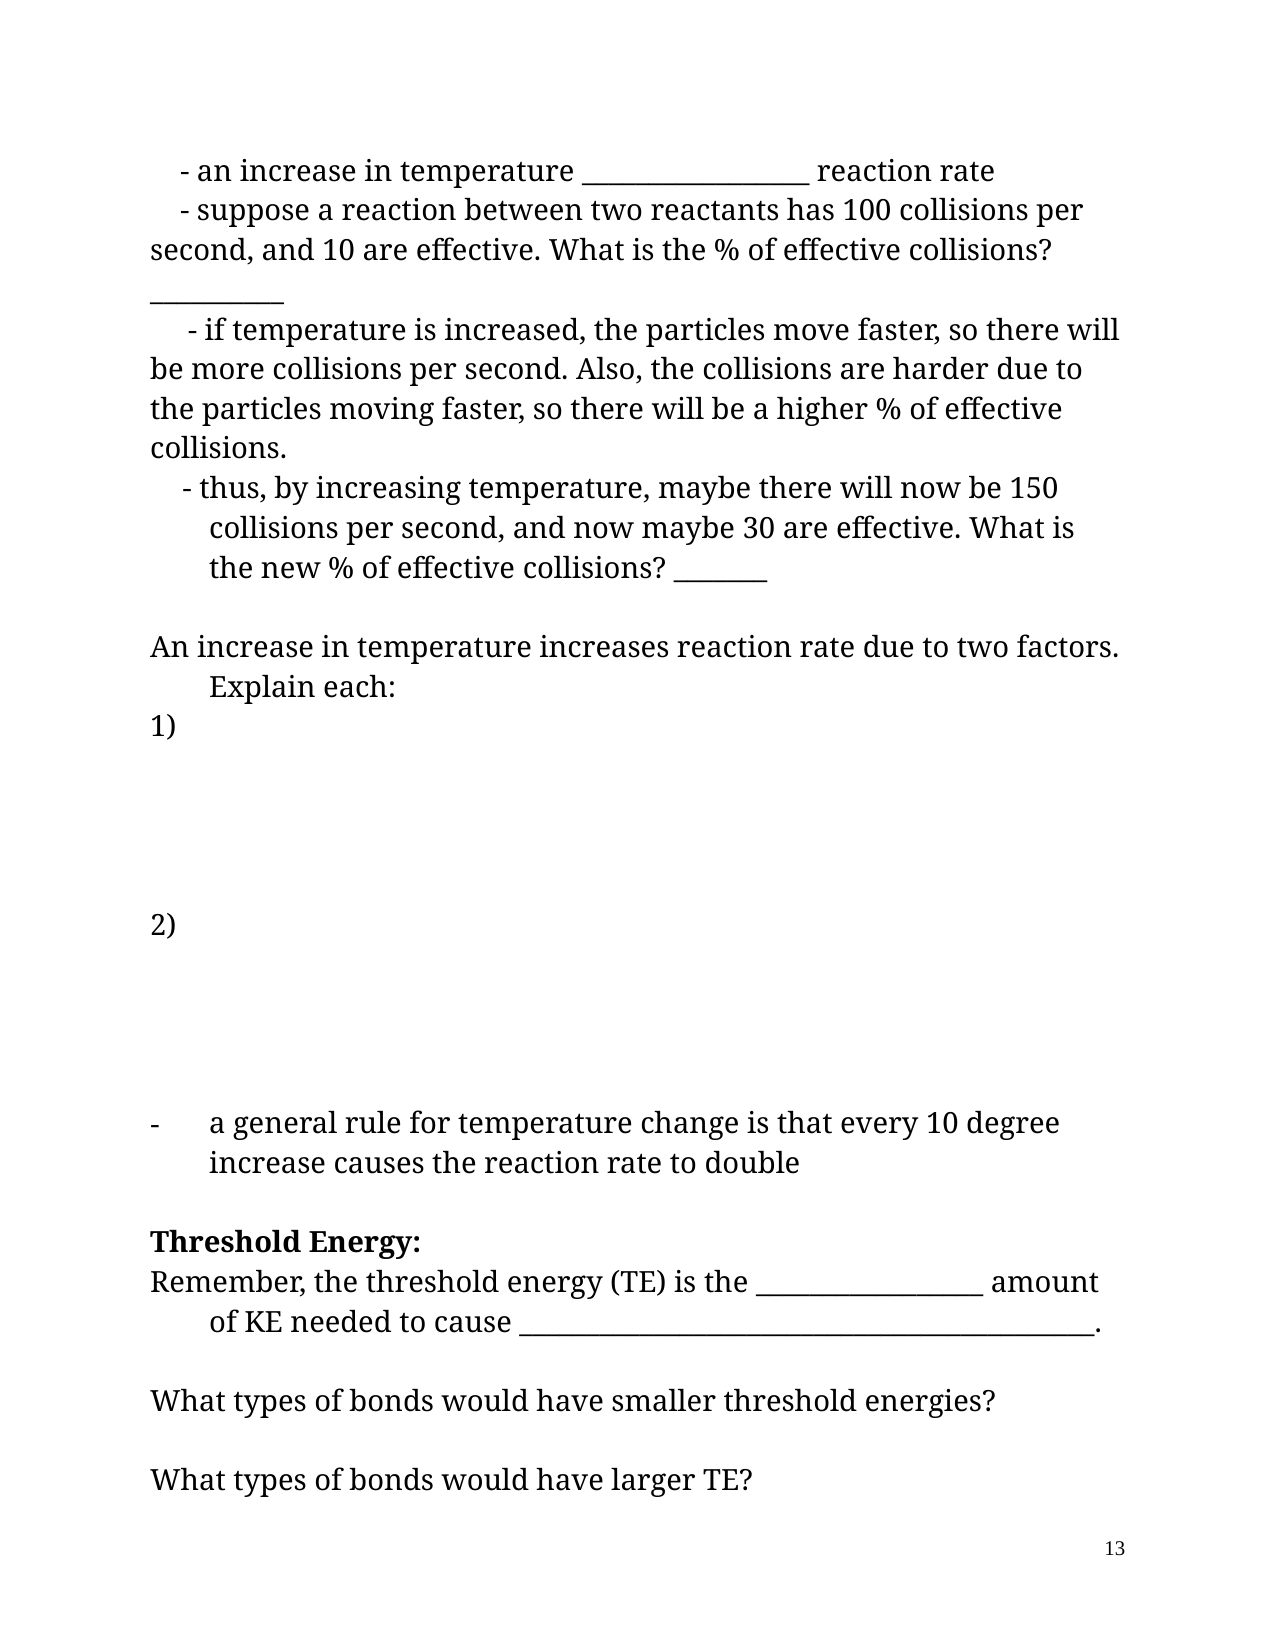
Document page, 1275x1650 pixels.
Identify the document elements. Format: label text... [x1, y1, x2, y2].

text - if temperature is increased, the particles move faster, so there will be more collisions per second. Also, the collisions are harder due to the particles moving faster, so there will be a higher % of effective collisions. [150, 309, 1125, 467]
text 2) [150, 904, 1125, 944]
text - an increase in temperature _________________ reaction rate [150, 150, 1125, 190]
text What types of bonds would have larger TE? [150, 1460, 1125, 1499]
text Threshold Energy: [150, 1222, 1125, 1261]
text An increase in temperature increases reaction rate due to two factors. Explain each: [150, 626, 1125, 706]
text - suppose a reaction between two reactants has 100 collisions per second, and 10 are effective. What is the % of effective collisions? __________ [150, 190, 1125, 309]
list a general rule for temperature change is that every 10 degree increase causes the reaction rate to double [150, 1102, 1125, 1182]
text What types of bonds would have smaller threshold energies? [150, 1380, 1125, 1420]
text - thus, by increasing temperature, maybe there will now be 150 collisions per second, and now maybe 30 are effective. What is the new % of effective collisions? _______ [150, 467, 1125, 587]
text Remember, the threshold energy (TE) is the _________________ amount of KE needed to cause ___________________________________________. [150, 1261, 1125, 1341]
text 1) [150, 706, 1125, 745]
